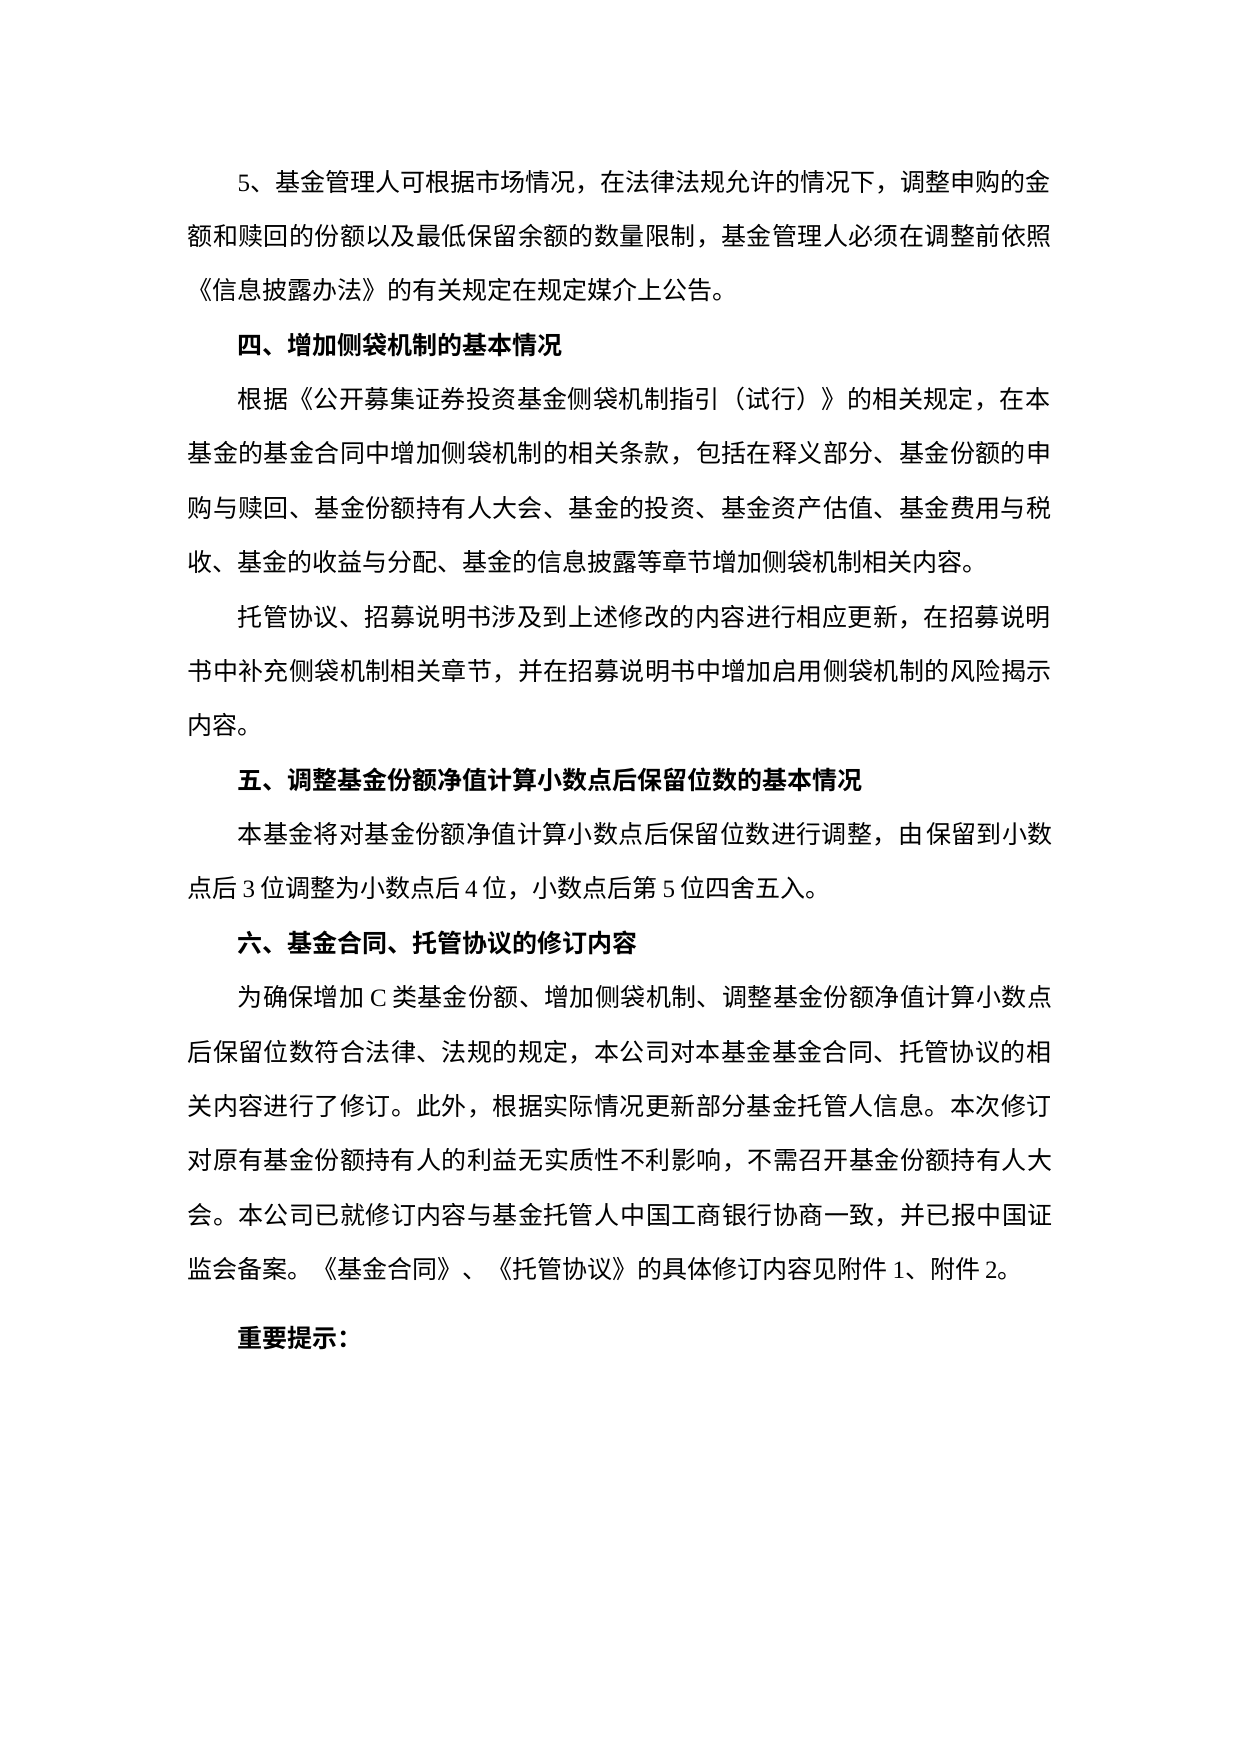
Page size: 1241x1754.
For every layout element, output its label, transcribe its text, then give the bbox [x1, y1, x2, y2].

text 六、基金合同、托管协议的修订内容 [187, 923, 1053, 959]
text 5、基金管理人可根据市场情况，在法律法规允许的情况下，调整申购的金额和赎回的份额以及最低保留余额的数量限制，基金管理人必须在调整前依照《信息披露办法》的有关规定在规定媒介上公告。 [187, 162, 1053, 307]
text 托管协议、招募说明书涉及到上述修改的内容进行相应更新，在招募说明书中补充侧袋机制相关章节，并在招募说明书中增加启用侧袋机制的风险揭示内容。 [187, 597, 1053, 742]
text 根据《公开募集证券投资基金侧袋机制指引（试行）》的相关规定，在本基金的基金合同中增加侧袋机制的相关条款，包括在释义部分、基金份额的申购与赎回、基金份额持有人大会、基金的投资、基金资产估值、基金费用与税收、基金的收益与分配、基金的信息披露等章节增加侧袋机制相关内容。 [187, 379, 1053, 579]
text 本基金将对基金份额净值计算小数点后保留位数进行调整，由保留到小数点后3位调整为小数点后4位，小数点后第5位四舍五入。 [187, 814, 1053, 905]
text 为确保增加C类基金份额、增加侧袋机制、调整基金份额净值计算小数点后保留位数符合法律、法规的规定，本公司对本基金基金合同、托管协议的相关内容进行了修订。此外，根据实际情况更新部分基金托管人信息。本次修订对原有基金份额持有人的利益无实质性不利影响，不需召开基金份额持有人大会。本公司已就修订内容与基金托管人中国工商银行协商一致，并已报中国证监会备案。《基金合同》、《托管协议》的具体修订内容见附件1、附件2。 [187, 978, 1053, 1286]
text 四、增加侧袋机制的基本情况 [187, 325, 1053, 361]
text 重要提示： [187, 1304, 1053, 1369]
text 五、调整基金份额净值计算小数点后保留位数的基本情况 [187, 760, 1053, 796]
